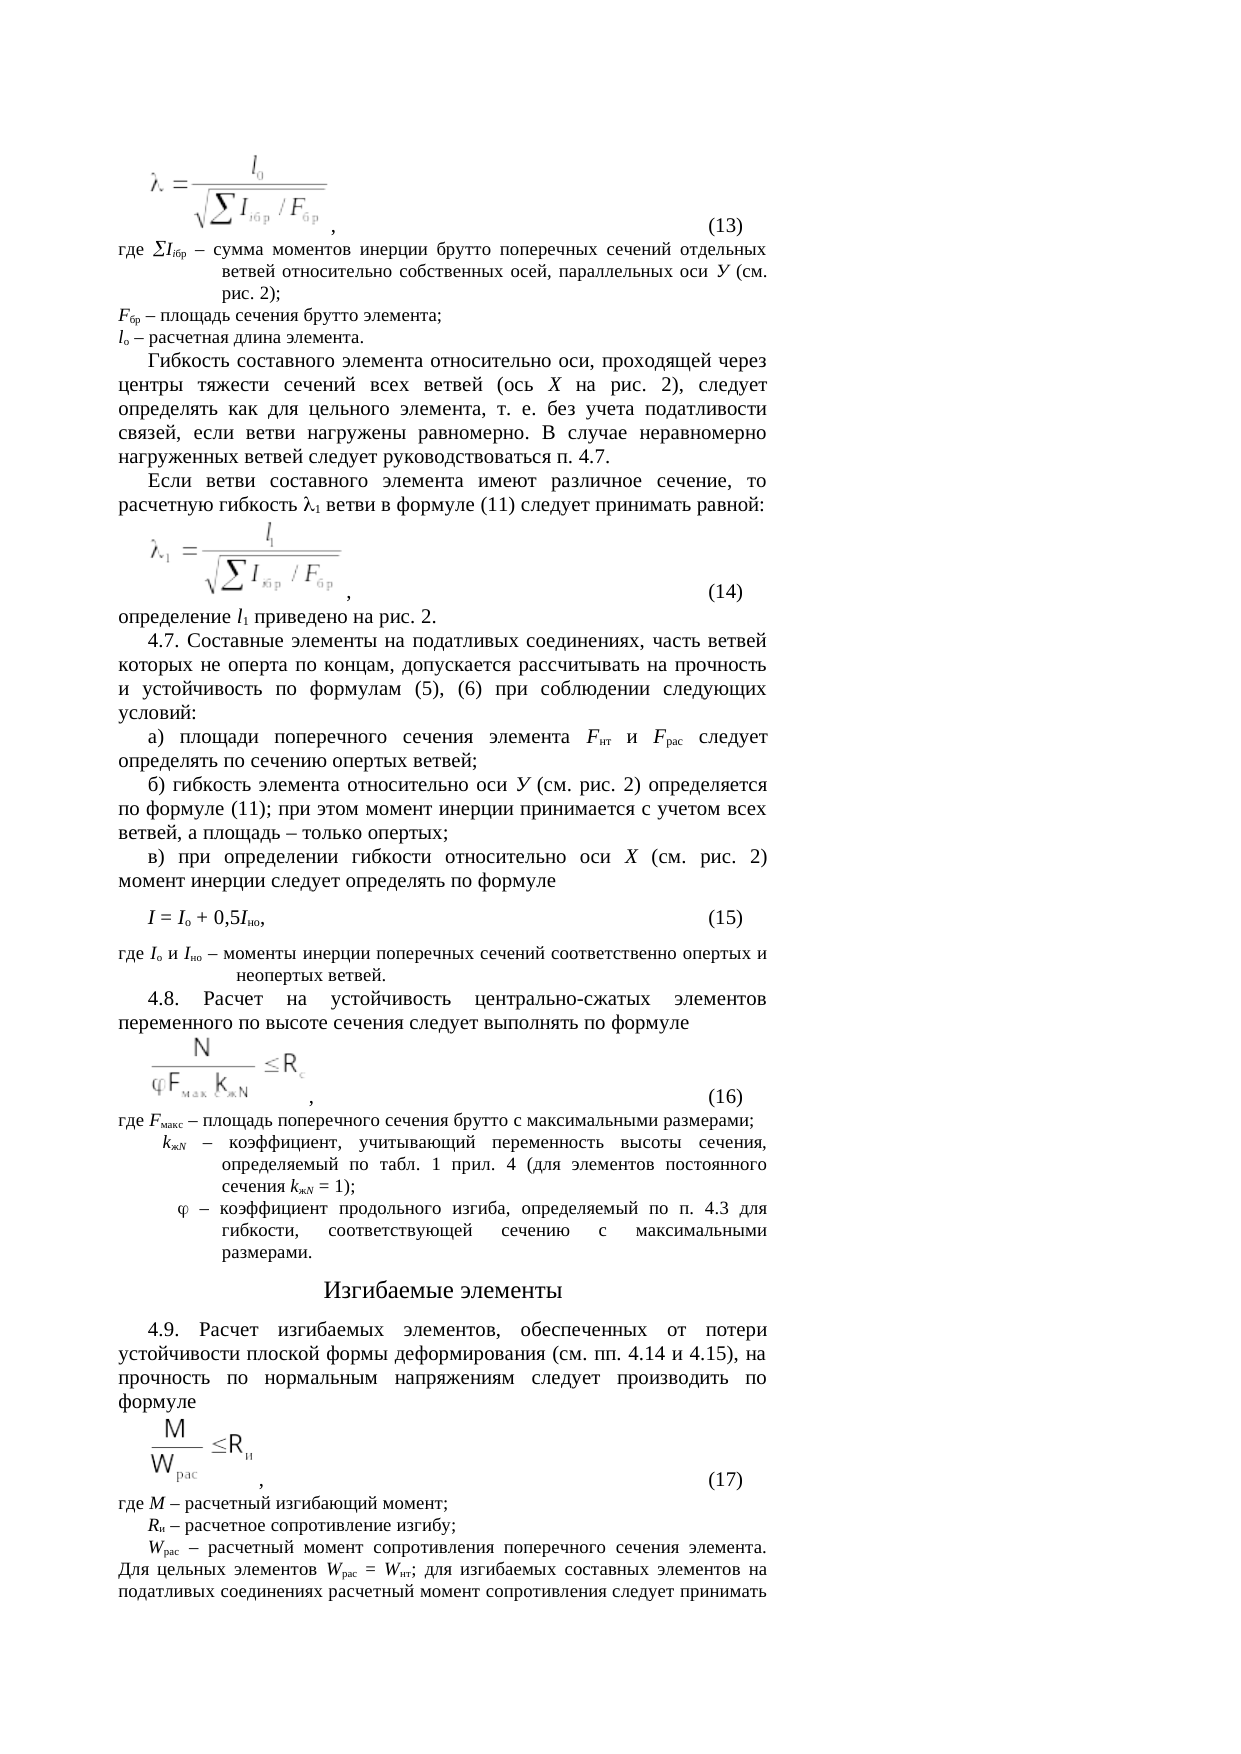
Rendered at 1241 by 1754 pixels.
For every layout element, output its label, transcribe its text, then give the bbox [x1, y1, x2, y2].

text , (14) [118, 516, 768, 603]
text I = Iо + 0,5Iно, (15) [118, 905, 768, 929]
text б) гибкость элемента относительно оси У (см. рис. 2) определяется по формуле (11); при этом момент инерции принимается с учетом всех ветвей, а площадь только опертых; [118, 772, 768, 844]
text Если ветви составного элемента имеют различное сечение, то расчетную гибкость 1 ветви в формуле (11) следует принимать равной: [118, 468, 768, 516]
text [118, 1535, 768, 1602]
text определение l1 приведено на рис. 2. [118, 603, 768, 627]
text lо расчетная длина элемента. [118, 326, 768, 348]
text , (13) [118, 150, 768, 237]
text , (17) [118, 1413, 768, 1491]
text Fбр площадь сечения брутто элемента; [118, 303, 768, 326]
text Rи расчетное сопротивление изгибу; [118, 1513, 768, 1535]
text в) при определении гибкости относительно оси Х (см. рис. 2) момент инерции следует определять по формуле [118, 844, 768, 892]
text 4.8. Расчет на устойчивость центрально-сжатых элементов переменного по высоте сечения следует выполнять по формуле [118, 985, 768, 1033]
text где Fмакс площадь поперечного сечения брутто с максимальными размерами; [118, 1108, 768, 1130]
text kжN коэффициент, учитывающий переменность высоты сечения, определяемый по табл. 1 прил. 4 (для элементов постоянного сечения kжN = 1); [162, 1130, 768, 1197]
text , (16) [118, 1033, 768, 1108]
text Гибкость составного элемента относительно оси, проходящей через центры тяжести сечений всех ветвей (ось Х на рис. 2), следует определять как для цельного элемента, т. е. без учета податливости связей, если ветви нагружены равномерно. В случае неравномерно нагруженных ветвей следует руководствоваться п. 4.7. [118, 348, 768, 468]
text где Iо и Iно моменты инерции поперечных сечений соответственно опертых и неопертых ветвей. [118, 941, 768, 985]
text а) площади поперечного сечения элемента Fнт и Fрас следует определять по сечению опертых ветвей; [118, 724, 768, 772]
text где М расчетный изгибающий момент; [118, 1491, 768, 1513]
text Изгибаемые элементы [118, 1275, 768, 1304]
text где Iiбр сумма моментов инерции брутто поперечных сечений отдельных ветвей относительно собственных осей, параллельных оси У (см. рис. 2); [118, 237, 768, 303]
text 4.9. Расчет изгибаемых элементов, обеспеченных от потери устойчивости плоской формы деформирования (см. пп. 4.14 и 4.15), на прочность по нормальным напряжениям следует производить по формуле [118, 1317, 768, 1413]
text 4.7. Составные элементы на податливых соединениях, часть ветвей которых не оперта по концам, допускается рассчитывать на прочность и устойчивость по формулам (5), (6) при соблюдении следующих условий: [118, 627, 768, 724]
text коэффициент продольного изгиба, определяемый по п. 4.3 для гибкости, соответствующей сечению с максимальными размерами. [177, 1197, 768, 1263]
